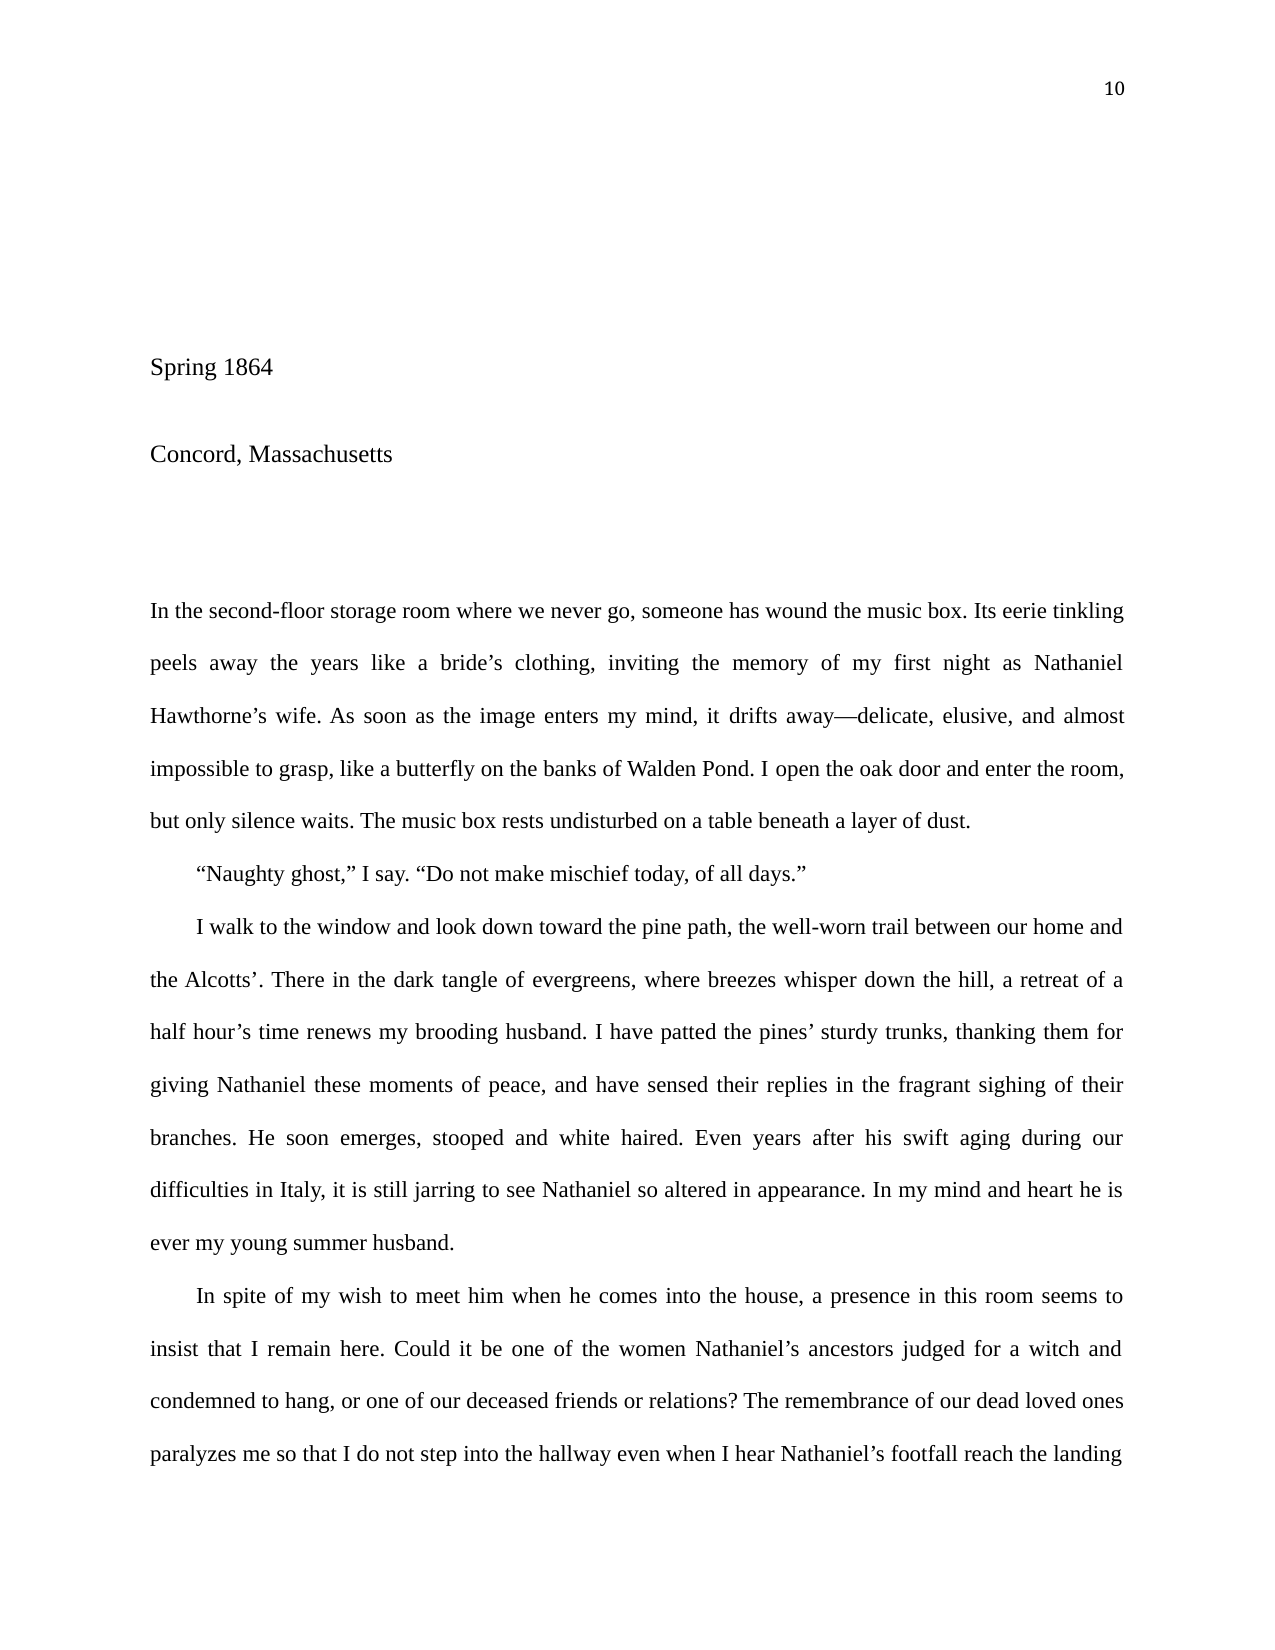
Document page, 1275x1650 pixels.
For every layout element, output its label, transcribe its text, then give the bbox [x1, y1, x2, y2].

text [150, 1282, 1125, 1466]
text In the second-floor storage room where we never go, someone has wound the music box. Its eerie tinkling peels away the years like a bride’s clothing, inviting the memory of my first night as Nathaniel Hawthorne’s wife. As soon as the image enters my mind, it drifts away—delicate, elusive, and almost impossible to grasp, like a butterfly on the banks of Walden Pond. I open the oak door and enter the room, but only silence waits. The music box rests undisturbed on a table beneath a layer of dust. [150, 597, 1125, 834]
text I walk to the window and look down toward the pine path, the well-worn trail between our home and the Alcotts’. There in the dark tangle of evergreens, where breezes whisper down the hill, a retreat of a half hour’s time renews my brooding husband. I have patted the pines’ sturdy trunks, thanking them for giving Nathaniel these moments of peace, and have sensed their replies in the fragrant sighing of their branches. He soon emerges, stooped and white haired. Even years after his swift aging during our difficulties in Italy, it is still jarring to see Nathaniel so altered in appearance. In my mind and heart he is ever my young summer husband. [150, 913, 1125, 1256]
text Spring 1864 [150, 352, 1125, 381]
text “Naughty ghost,” I say. “Do not make mischief today, of all days.” [150, 860, 1125, 887]
text Concord, Massachusetts [150, 439, 1125, 468]
